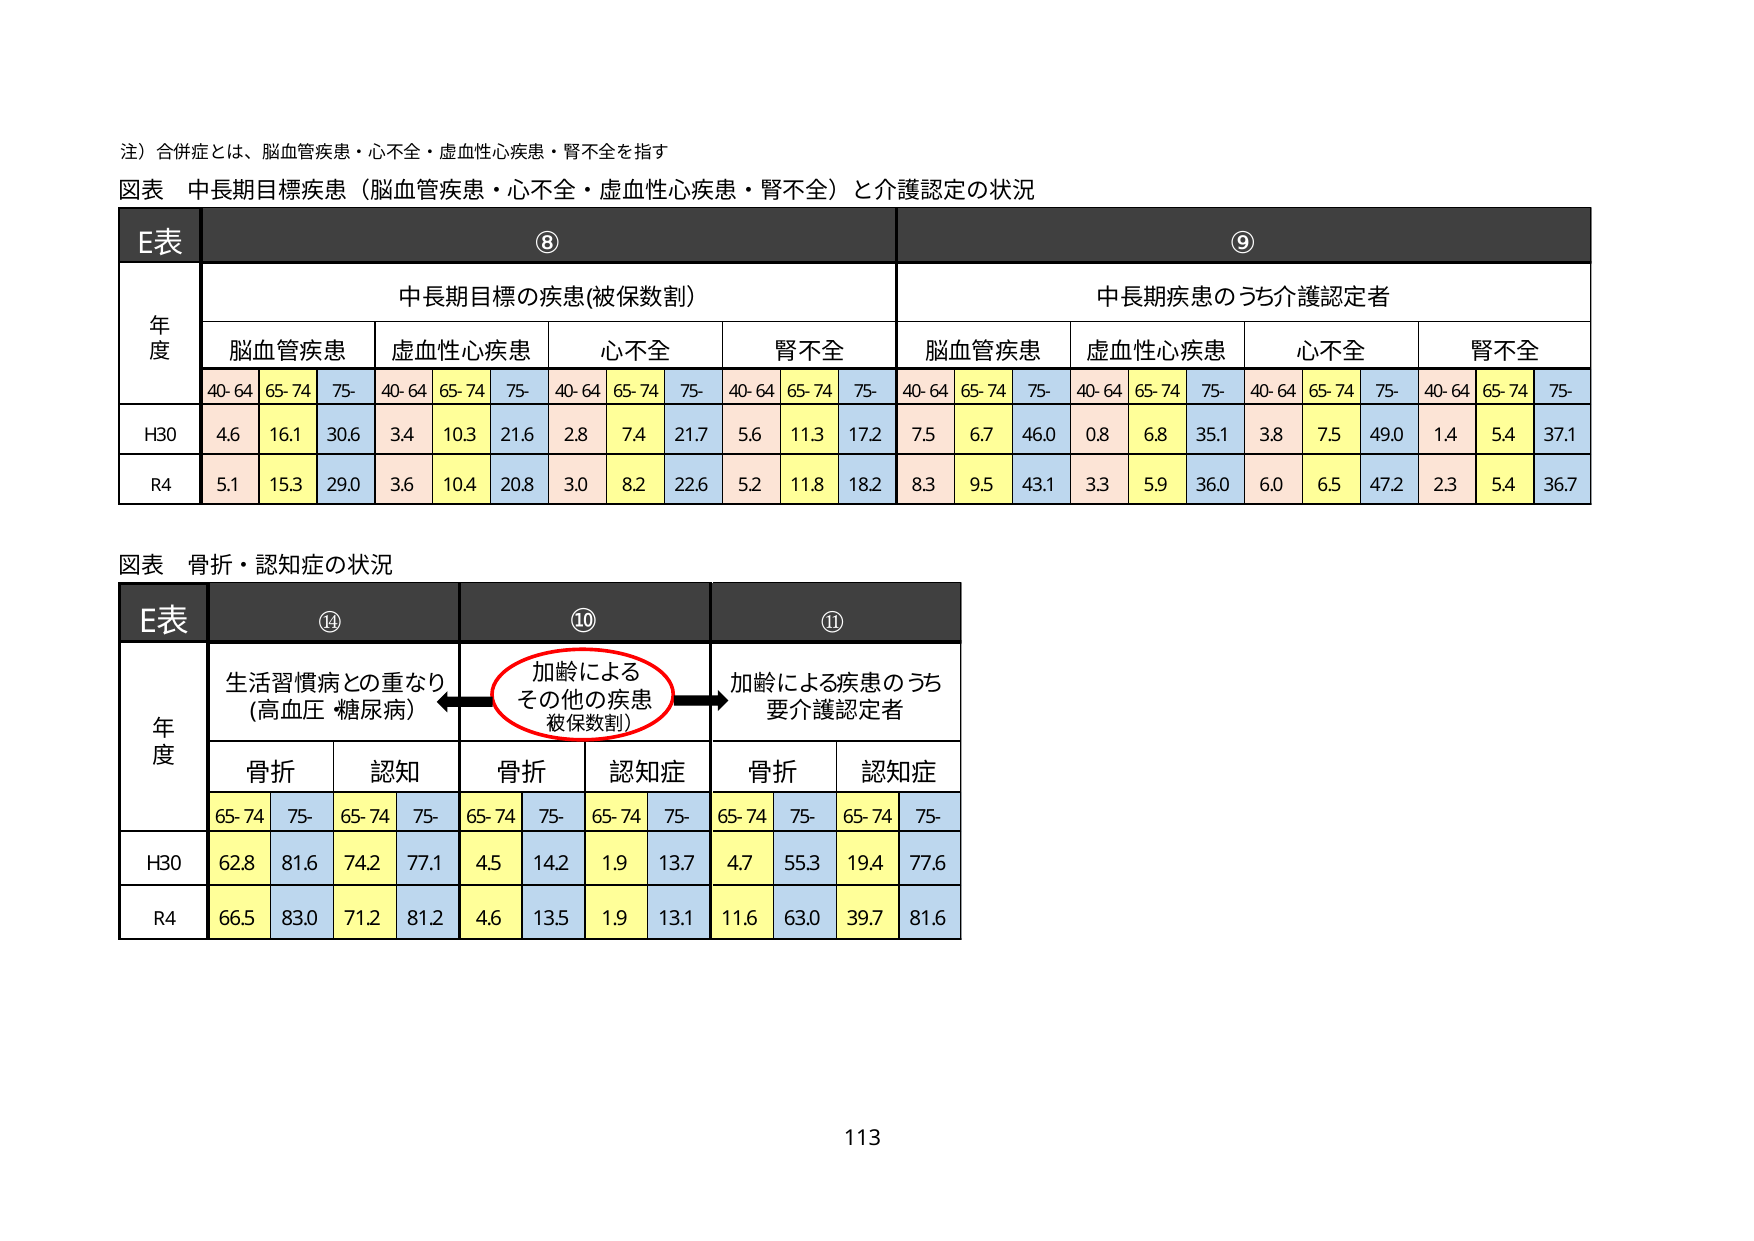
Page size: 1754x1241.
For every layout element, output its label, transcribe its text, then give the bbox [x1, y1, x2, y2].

text 図表 骨折・認知症の状況 [118, 545, 1606, 582]
text 注）合併症とは、脳血管疾患・心不全・虚血性心疾患・腎不全を指す [85, 132, 1606, 170]
text 図表 中長期目標疾患（脳血管疾患・心不全・虚血性心疾患・腎不全）と介護認定の状況 [118, 170, 1606, 207]
